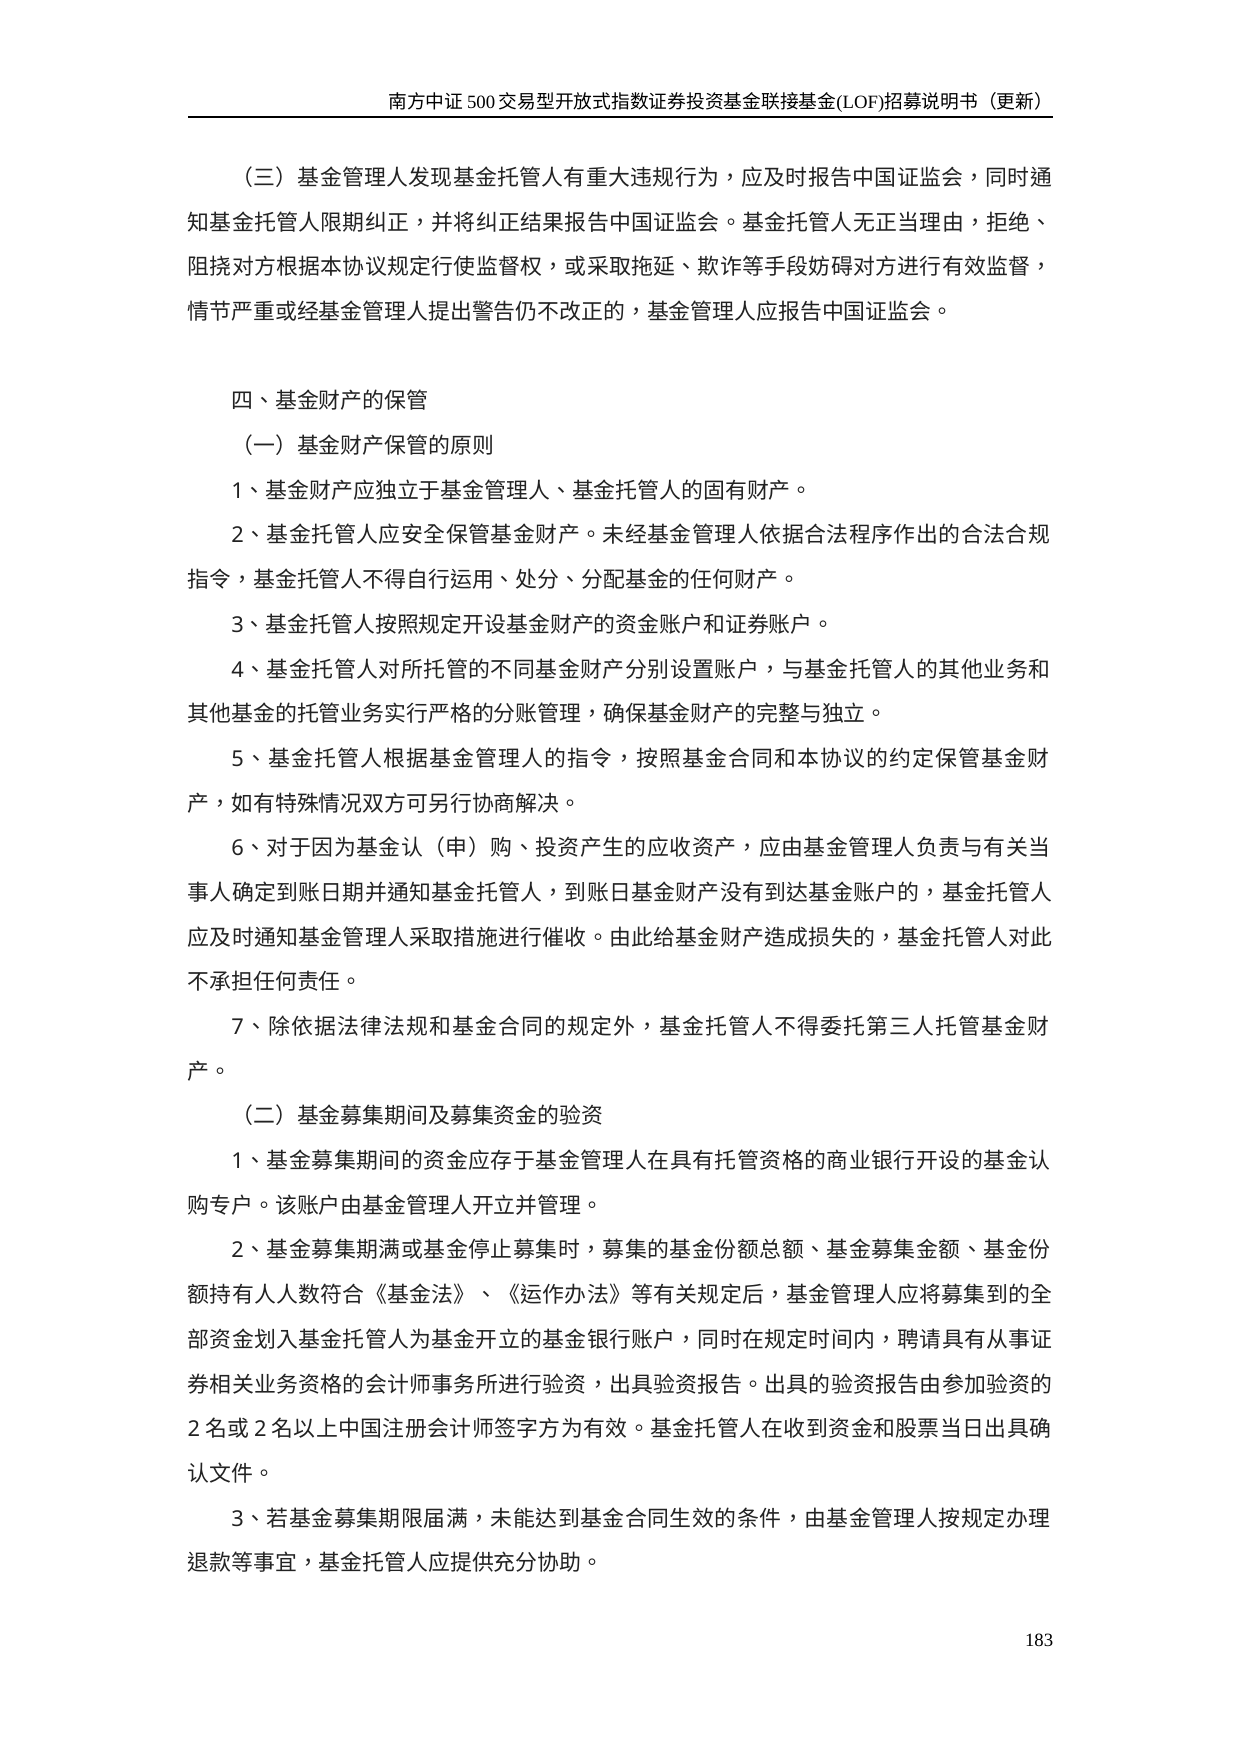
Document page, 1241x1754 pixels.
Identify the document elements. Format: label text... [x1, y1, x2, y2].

text 5、基金托管人根据基金管理人的指令，按照基金合同和本协议的约定保管基金财产，如有特殊情况双方可另行协商解决。 [187, 743, 1053, 817]
text 2、基金募集期满或基金停止募集时，募集的基金份额总额、基金募集金额、基金份额持有人人数符合《基金法》、《运作办法》等有关规定后，基金管理人应将募集到的全部资金划入基金托管人为基金开立的基金银行账户，同时在规定时间内，聘请具有从事证券相关业务资格的会计师事务所进行验资，出具验资报告。出具的验资报告由参加验资的2名或2名以上中国注册会计师签字方为有效。基金托管人在收到资金和股票当日出具确认文件。 [187, 1234, 1053, 1488]
text 7、除依据法律法规和基金合同的规定外，基金托管人不得委托第三人托管基金财产。 [187, 1011, 1053, 1086]
text （二）基金募集期间及募集资金的验资 [187, 1100, 1053, 1130]
text 1、基金财产应独立于基金管理人、基金托管人的固有财产。 [187, 475, 1053, 504]
text 3、基金托管人按照规定开设基金财产的资金账户和证券账户。 [187, 609, 1053, 639]
text 2、基金托管人应安全保管基金财产。未经基金管理人依据合法程序作出的合法合规指令，基金托管人不得自行运用、处分、分配基金的任何财产。 [187, 519, 1053, 594]
text 四、基金财产的保管 [187, 385, 1053, 415]
text （三）基金管理人发现基金托管人有重大违规行为，应及时报告中国证监会，同时通知基金托管人限期纠正，并将纠正结果报告中国证监会。基金托管人无正当理由，拒绝、阻挠对方根据本协议规定行使监督权，或采取拖延、欺诈等手段妨碍对方进行有效监督，情节严重或经基金管理人提出警告仍不改正的，基金管理人应报告中国证监会。 [187, 162, 1053, 326]
text 1、基金募集期间的资金应存于基金管理人在具有托管资格的商业银行开设的基金认购专户。该账户由基金管理人开立并管理。 [187, 1145, 1053, 1219]
text 6、对于因为基金认（申）购、投资产生的应收资产，应由基金管理人负责与有关当事人确定到账日期并通知基金托管人，到账日基金财产没有到达基金账户的，基金托管人应及时通知基金管理人采取措施进行催收。由此给基金财产造成损失的，基金托管人对此不承担任何责任。 [187, 832, 1053, 996]
text （一）基金财产保管的原则 [187, 430, 1053, 460]
text 3、若基金募集期限届满，未能达到基金合同生效的条件，由基金管理人按规定办理退款等事宜，基金托管人应提供充分协助。 [187, 1503, 1053, 1577]
text 4、基金托管人对所托管的不同基金财产分别设置账户，与基金托管人的其他业务和其他基金的托管业务实行严格的分账管理，确保基金财产的完整与独立。 [187, 653, 1053, 728]
